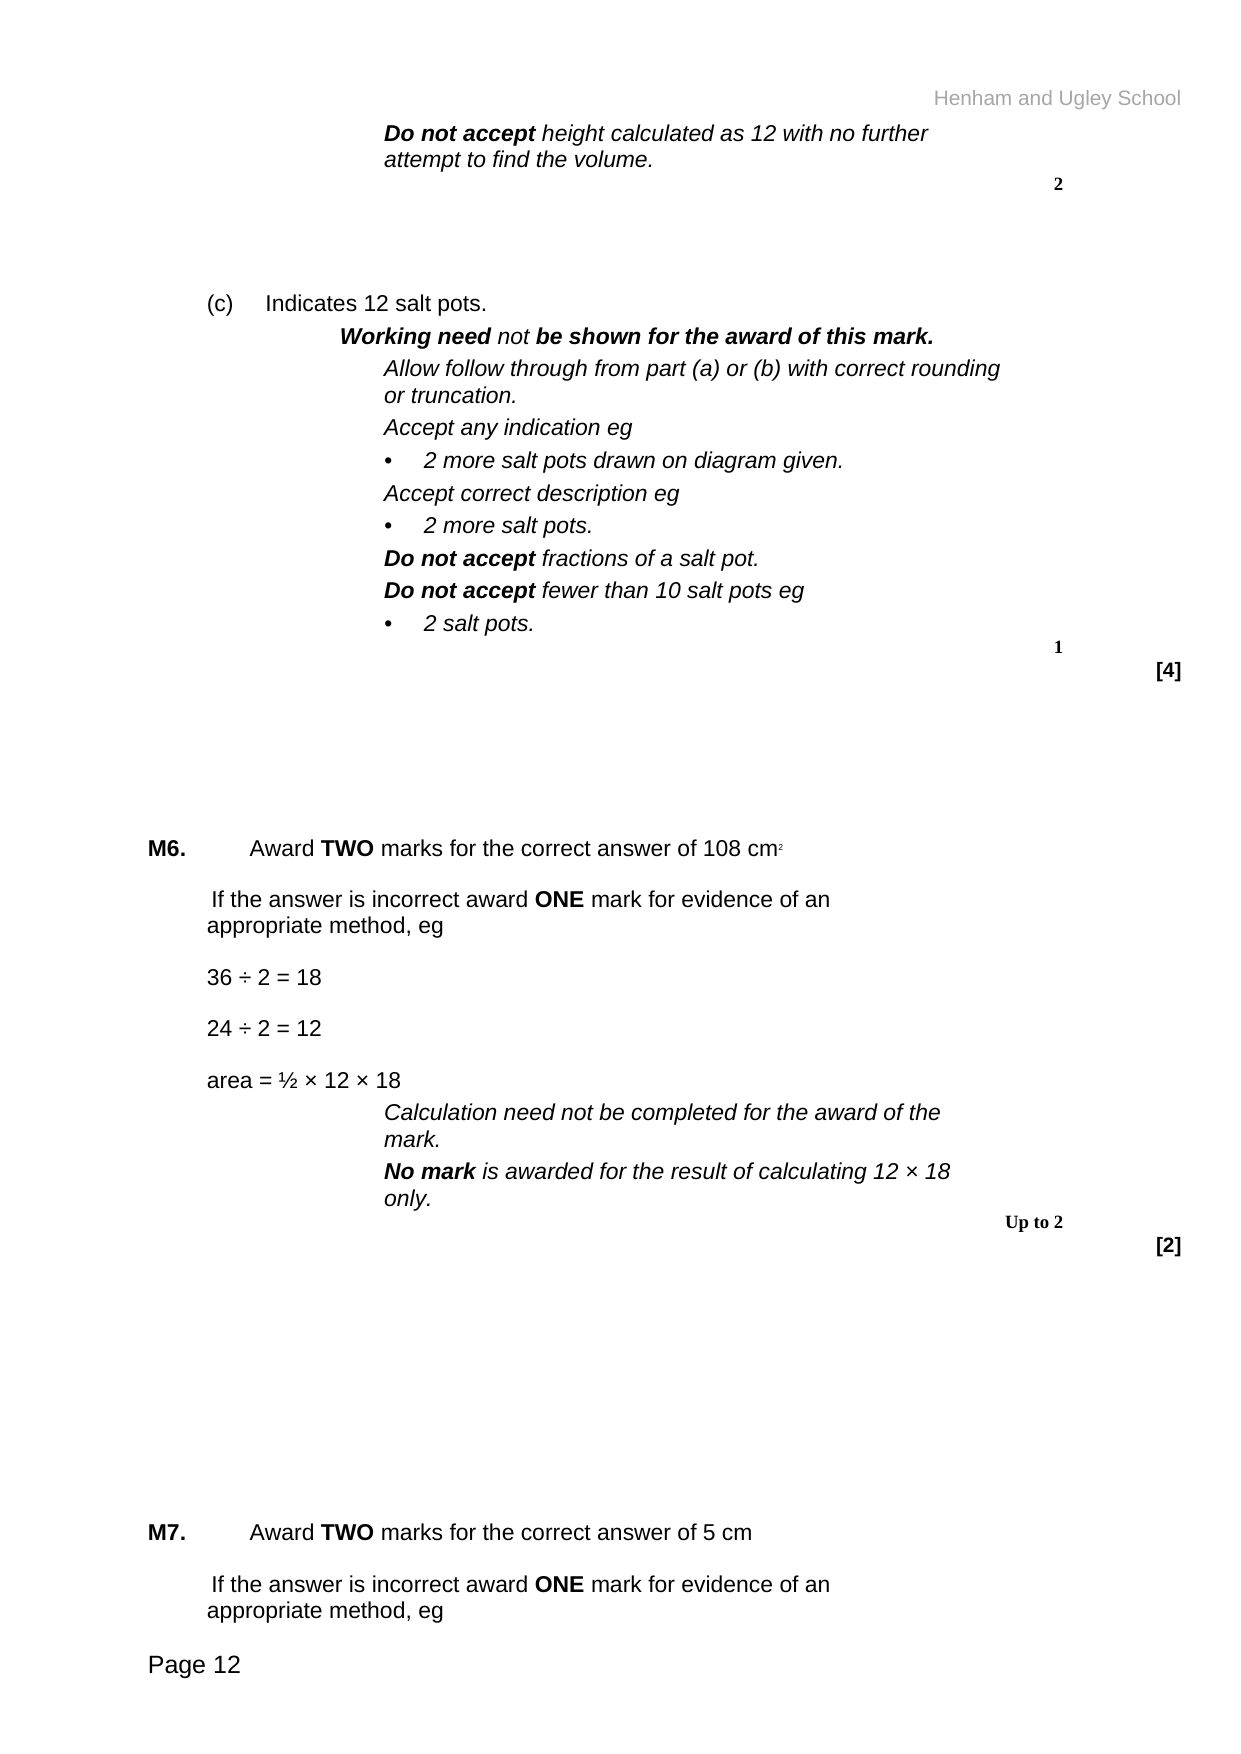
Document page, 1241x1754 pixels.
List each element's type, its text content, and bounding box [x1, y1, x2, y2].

text Up to 2 [148, 1211, 1063, 1232]
text • 2 salt pots. [384, 610, 1004, 636]
text • 2 more salt pots. [384, 512, 1004, 538]
text [2] [148, 1232, 1181, 1256]
text M6. Award TWO marks for the correct answer of 108 cm2 [148, 835, 1122, 861]
text Do not accept height calculated as 12 with no further attempt to find the volume. [384, 120, 1004, 172]
text Accept correct description eg [384, 479, 1004, 506]
text M7. Award TWO marks for the correct answer of 5 cm [148, 1519, 1122, 1546]
text area = ½ × 12 × 18 [207, 1067, 1122, 1093]
text (c) Indicates 12 salt pots. [207, 290, 1122, 317]
text 36 ÷ 2 = 18 [207, 964, 1122, 990]
text Working need not be shown for the award of this mark. [339, 323, 1004, 349]
text Accept any indication eg [384, 414, 1004, 441]
text If the answer is incorrect award ONE mark for evidence of an appropriate method, eg [148, 886, 1122, 939]
text 24 ÷ 2 = 12 [207, 1015, 1122, 1042]
text If the answer is incorrect award ONE mark for evidence of an appropriate method, eg [148, 1571, 1028, 1623]
text 1 [148, 636, 1063, 658]
text Calculation need not be completed for the award of the mark. [384, 1099, 969, 1152]
text 2 [148, 172, 1063, 194]
text Allow follow through from part (a) or (b) with correct rounding or truncation. [384, 355, 1004, 408]
text No mark is awarded for the result of calculating 12 × 18 only. [384, 1158, 969, 1211]
text Do not accept fewer than 10 salt pots eg [384, 577, 1004, 604]
text [4] [148, 658, 1181, 682]
text Do not accept fractions of a salt pot. [384, 545, 1004, 571]
text • 2 more salt pots drawn on diagram given. [384, 447, 1004, 473]
